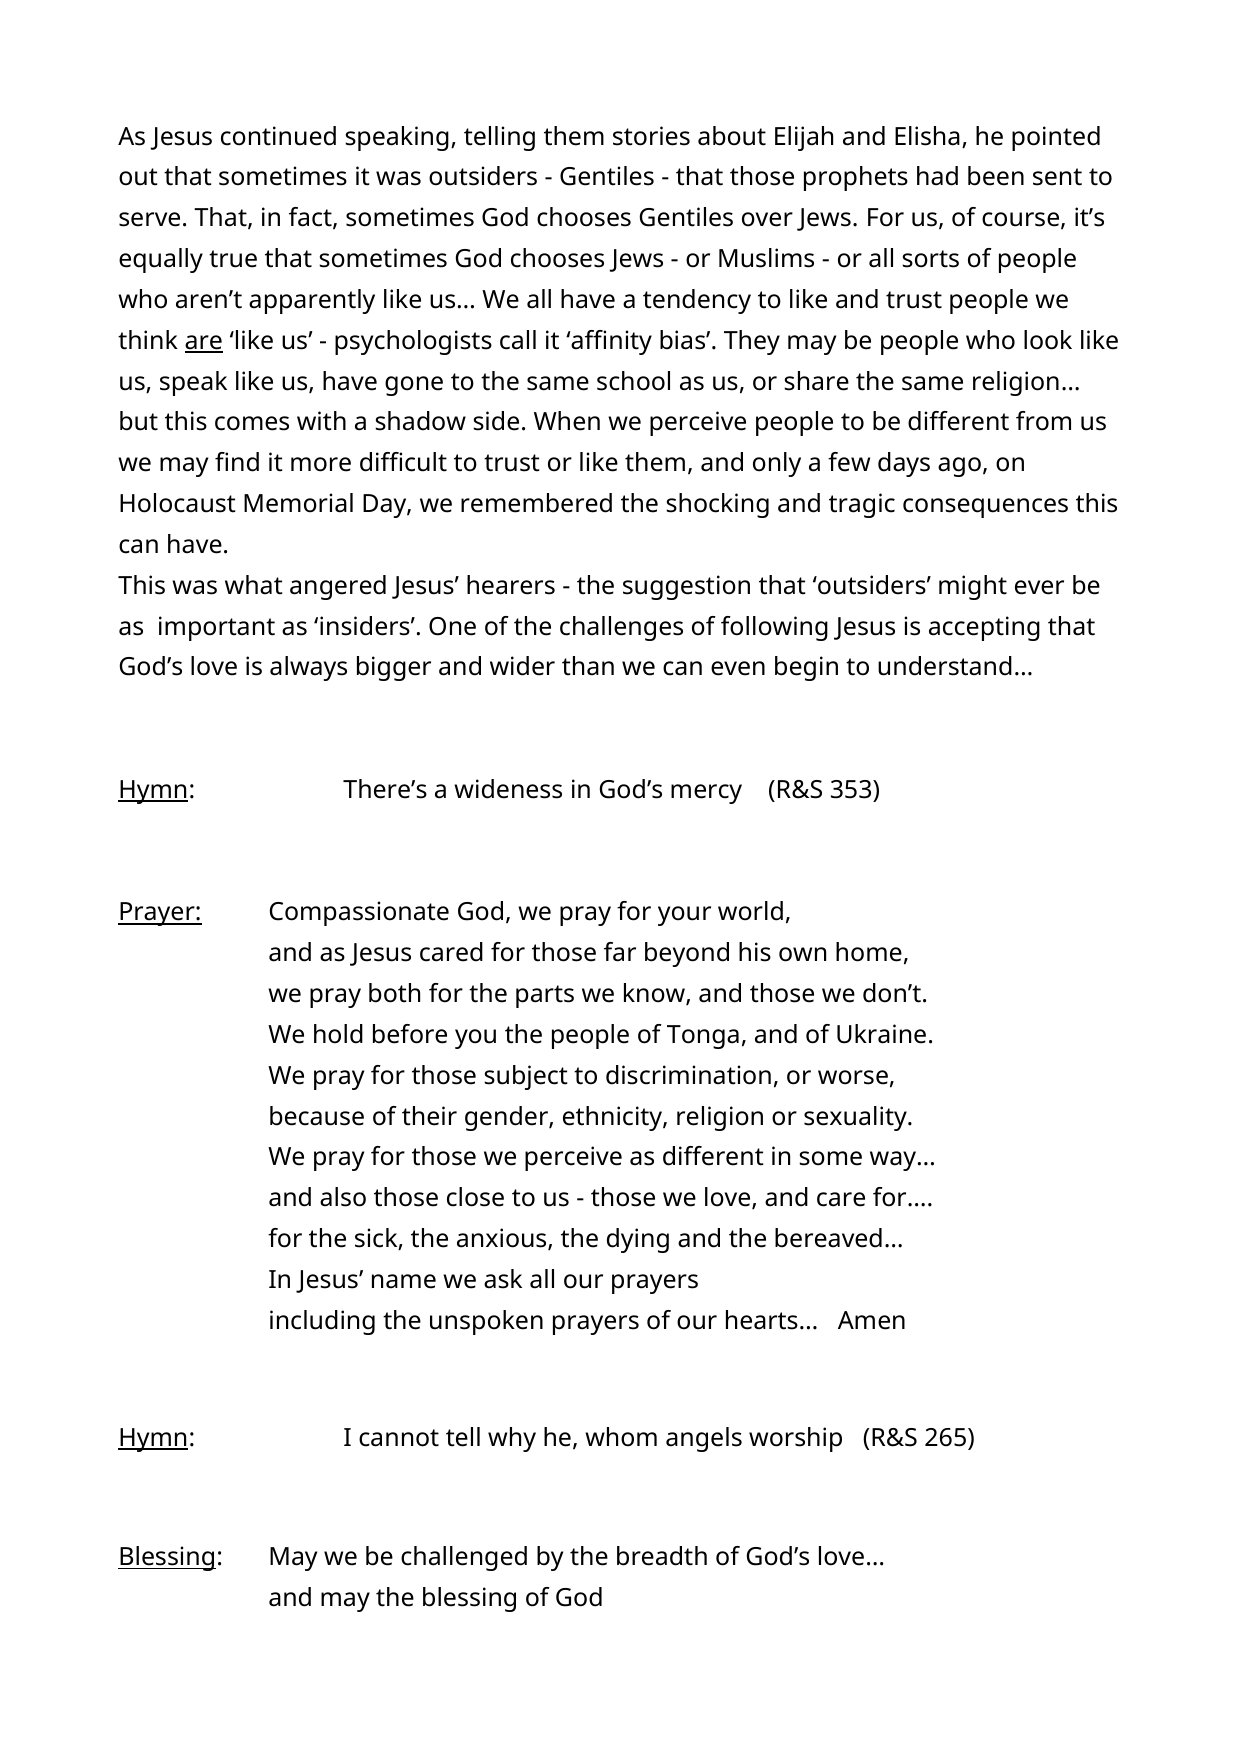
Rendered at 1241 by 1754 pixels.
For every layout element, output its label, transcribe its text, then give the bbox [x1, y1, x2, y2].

text In Jesus’ name we ask all our prayers [118, 1261, 1122, 1296]
text and may the blessing of God [118, 1580, 1122, 1614]
text because of their gender, ethnicity, religion or sexuality. [118, 1098, 1122, 1132]
text for the sick, the anxious, the dying and the bereaved… [118, 1221, 1122, 1255]
text We pray for those subject to discrimination, or worse, [118, 1057, 1122, 1091]
text Prayer: Compassionate God, we pray for your world, [118, 894, 1122, 928]
text Hymn: I cannot tell why he, whom angels worship (R&S 265) [118, 1419, 1122, 1453]
text and as Jesus cared for those far beyond his own home, [118, 935, 1122, 969]
text This was what angered Jesus’ hearers - the suggestion that ‘outsiders’ might ever be as important as ‘insiders’. One of the challenges of following Jesus is accepting that God’s love is always bigger and wider than we can even begin to understand… [118, 567, 1122, 683]
text we pray both for the parts we know, and those we don’t. [118, 976, 1122, 1010]
text and also those close to us - those we love, and care for…. [118, 1180, 1122, 1214]
text As Jesus continued speaking, telling them stories about Elijah and Elisha, he pointed out that sometimes it was outsiders - Gentiles - that those prophets had been sent to serve. That, in fact, sometimes God chooses Gentiles over Jews. For us, of course, it’s equally true that sometimes God chooses Jews - or Muslims - or all sorts of people who aren’t apparently like us… We all have a tendency to like and trust people we think are ‘like us’ - psychologists call it ‘affinity bias’. They may be people who look like us, speak like us, have gone to the same school as us, or share the same religion… but this comes with a shadow side. When we perceive people to be different from us we may find it more difficult to trust or like them, and only a few days ago, on Holocaust Memorial Day, we remembered the shocking and tragic consequences this can have. [118, 118, 1122, 561]
text We hold before you the people of Tonga, and of Ukraine. [118, 1016, 1122, 1051]
text Hymn: There’s a wideness in God’s mercy (R&S 353) [118, 771, 1122, 806]
text Blessing: May we be challenged by the breadth of God’s love… [118, 1539, 1122, 1573]
text including the unspoken prayers of our hearts… Amen [118, 1302, 1122, 1336]
text We pray for those we perceive as different in some way… [118, 1139, 1122, 1173]
